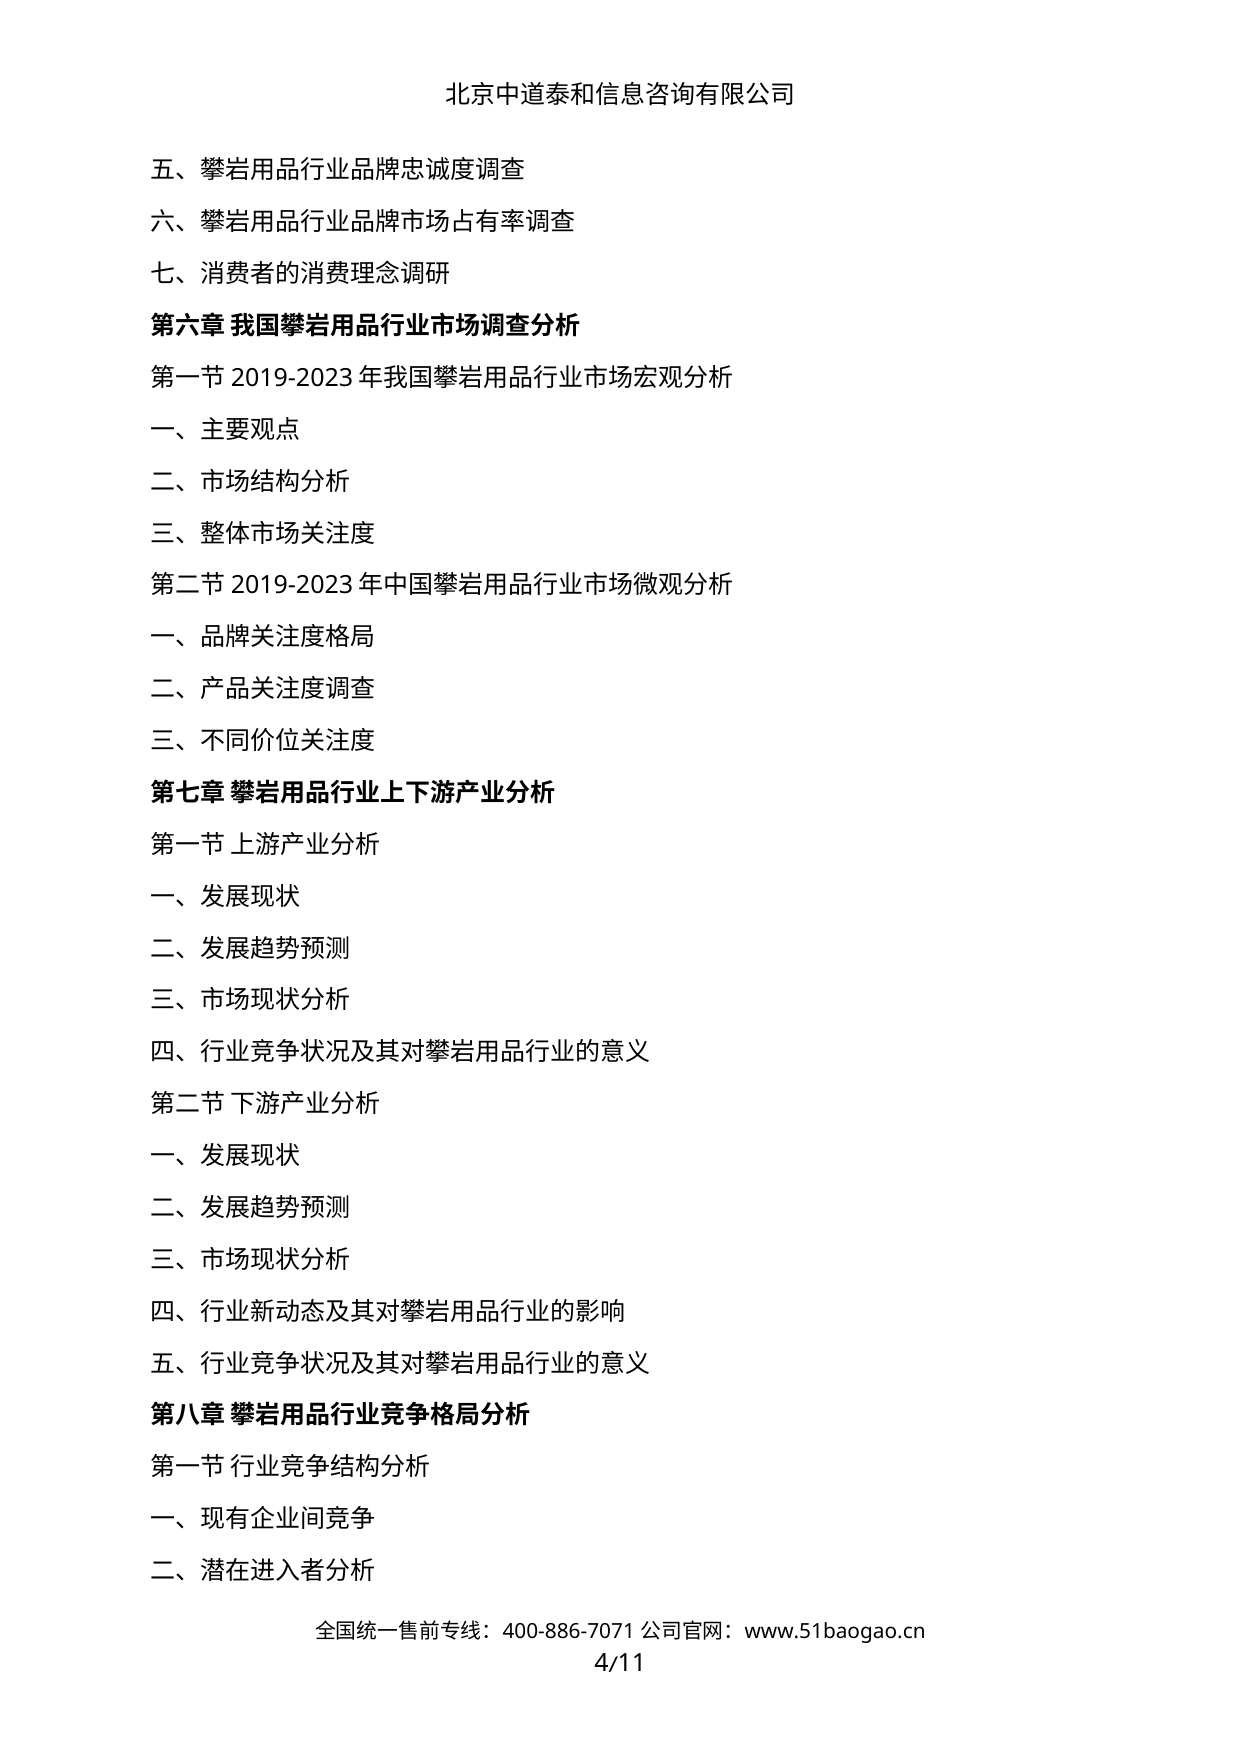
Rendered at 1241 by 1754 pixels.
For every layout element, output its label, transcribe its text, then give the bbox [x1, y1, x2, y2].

text 七、消费者的消费理念调研 [150, 254, 1090, 290]
text 一、发展现状 [150, 876, 1090, 912]
text 二、发展趋势预测 [150, 1187, 1090, 1224]
text 第七章 攀岩用品行业上下游产业分析 [150, 772, 1090, 809]
text 三、市场现状分析 [150, 980, 1090, 1016]
text 六、攀岩用品行业品牌市场占有率调查 [150, 202, 1090, 238]
text 第一节 行业竞争结构分析 [150, 1447, 1090, 1483]
text 第八章 攀岩用品行业竞争格局分析 [150, 1395, 1090, 1431]
text 第一节 上游产业分析 [150, 824, 1090, 861]
text 三、市场现状分析 [150, 1239, 1090, 1276]
text 第二节 下游产业分析 [150, 1084, 1090, 1120]
text 一、现有企业间竞争 [150, 1499, 1090, 1535]
text 二、发展趋势预测 [150, 928, 1090, 964]
text 二、市场结构分析 [150, 461, 1090, 497]
text 四、行业竞争状况及其对攀岩用品行业的意义 [150, 1032, 1090, 1068]
text 二、潜在进入者分析 [150, 1551, 1090, 1587]
text 一、主要观点 [150, 409, 1090, 446]
text 第二节 2019-2023年中国攀岩用品行业市场微观分析 [150, 565, 1090, 601]
text 三、不同价位关注度 [150, 721, 1090, 757]
text 第一节 2019-2023年我国攀岩用品行业市场宏观分析 [150, 357, 1090, 394]
text 五、攀岩用品行业品牌忠诚度调查 [150, 150, 1090, 186]
text 第六章 我国攀岩用品行业市场调查分析 [150, 306, 1090, 342]
text 一、品牌关注度格局 [150, 617, 1090, 653]
text 二、产品关注度调查 [150, 669, 1090, 705]
text 五、行业竞争状况及其对攀岩用品行业的意义 [150, 1343, 1090, 1379]
text 三、整体市场关注度 [150, 513, 1090, 549]
text 一、发展现状 [150, 1136, 1090, 1172]
text 四、行业新动态及其对攀岩用品行业的影响 [150, 1291, 1090, 1327]
